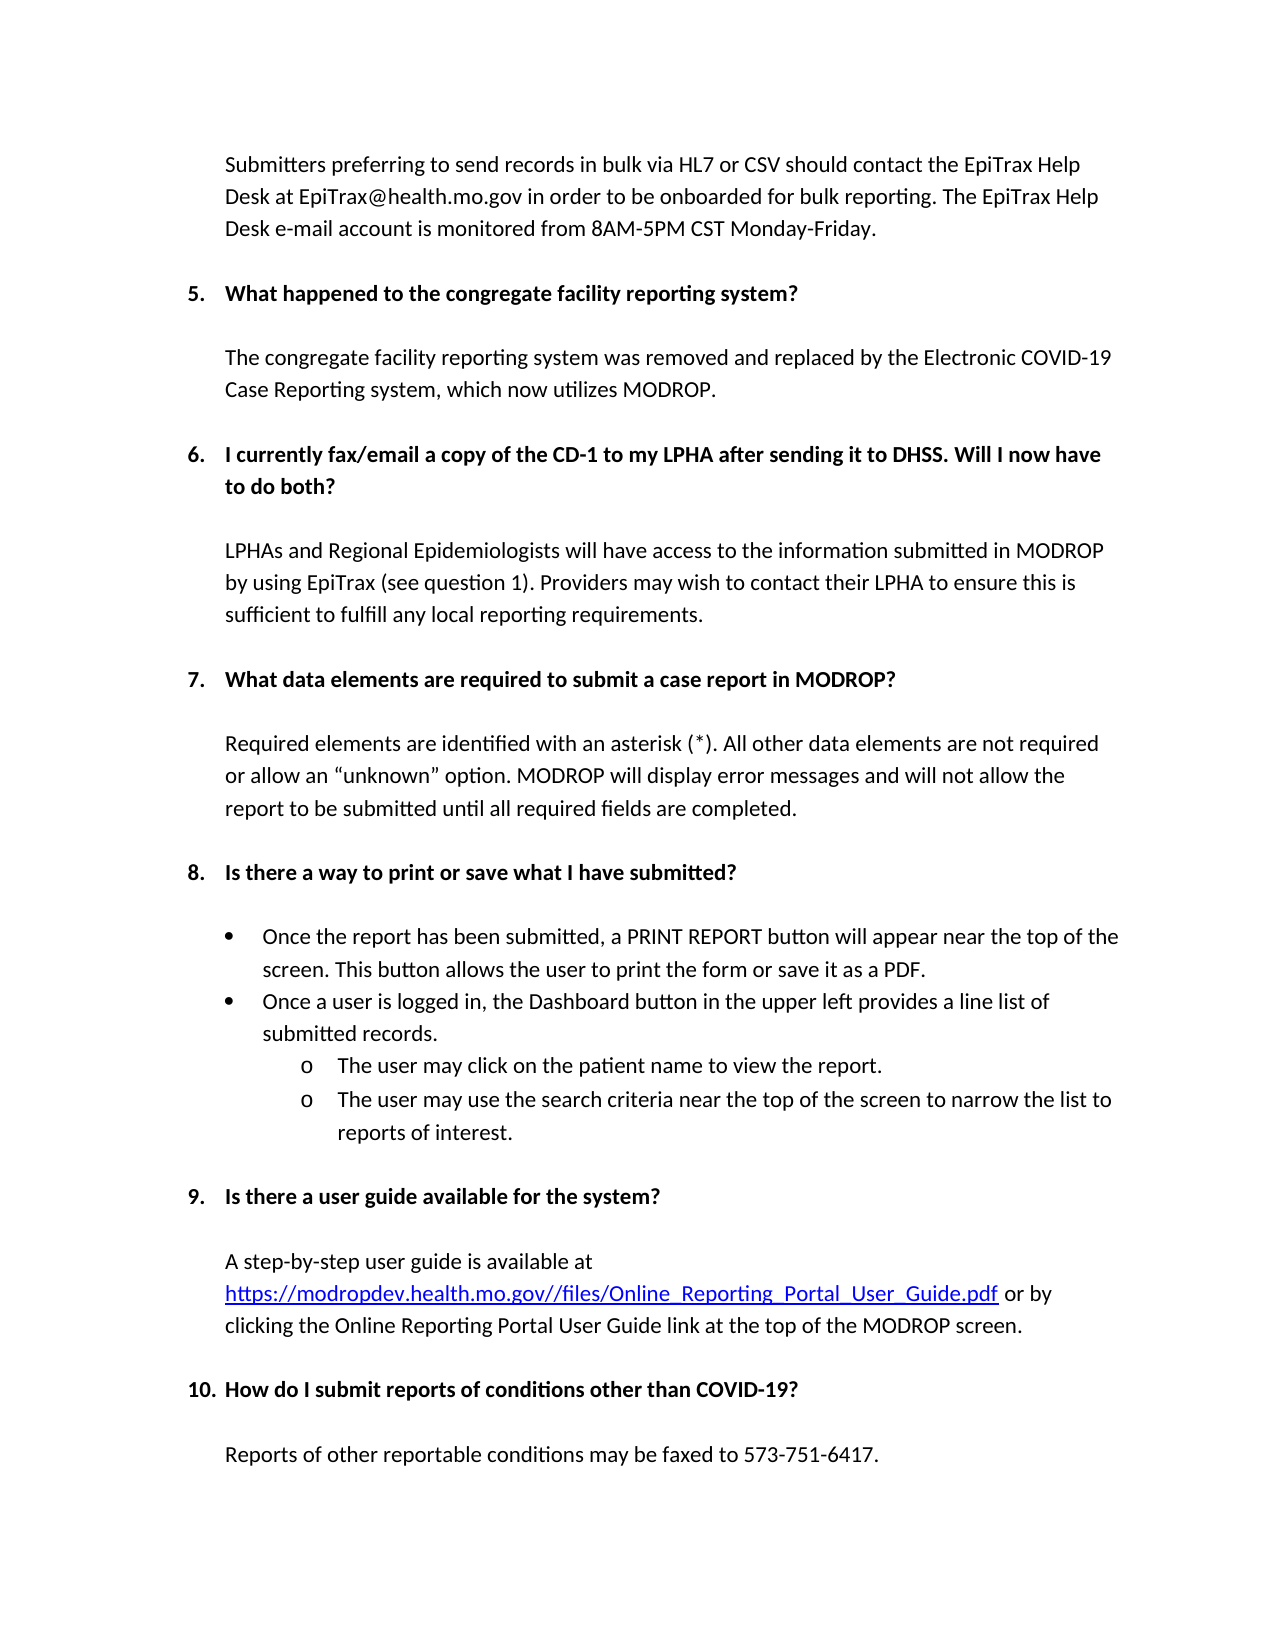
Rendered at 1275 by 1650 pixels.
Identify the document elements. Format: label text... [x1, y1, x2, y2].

list Is there a way to print or save what I have submitted? [187, 858, 1125, 886]
list The user may use the search criteria near the top of the screen to narrow the list to reports of interest. [300, 1085, 1125, 1146]
list Is there a user guide available for the system? [187, 1182, 1125, 1211]
list I currently fax/email a copy of the CD-1 to my LPHA after sending it to DHSS. Will I now have to do both? [187, 440, 1125, 500]
list Reports of other reportable conditions may be faxed to 573-751-6417. [225, 1440, 1125, 1468]
list What data elements are required to submit a case report in MODROP? [187, 665, 1125, 693]
list What happened to the congregate facility reporting system? [187, 279, 1125, 307]
list Required elements are identified with an asterisk (*). All other data elements are not required or allow an “unknown” option. MODROP will display error messages and will not allow the report to be submitted until all required fields are completed. [225, 729, 1125, 822]
list How do I submit reports of conditions other than COVID-19? [187, 1376, 1125, 1404]
list Once a user is logged in, the Dashboard button in the upper left provides a line list of submitted records. [225, 987, 1125, 1047]
list Once the report has been submitted, a PRINT REPORT button will appear near the top of the screen. This button allows the user to print the form or save it as a PDF. [225, 922, 1125, 983]
list The user may click on the patient name to view the report. [300, 1051, 1125, 1080]
text Submitters preferring to send records in bulk via HL7 or CSV should contact the EpiTrax Help Desk at EpiTrax@health.mo.gov in order to be onboarded for bulk reporting. The EpiTrax Help Desk e-mail account is monitored from 8AM-5PM CST Monday-Friday. [225, 150, 1125, 242]
list A step-by-step user guide is available at https://modropdev.health.mo.gov//files/Online_Reporting_Portal_User_Guide.pdf or by clicking the Online Reporting Portal User Guide link at the top of the MODROP screen. [225, 1247, 1125, 1339]
list LPHAs and Regional Epidemiologists will have access to the information submitted in MODROP by using EpiTrax (see question 1). Providers may wish to contact their LPHA to ensure this is sufficient to fulfill any local reporting requirements. [225, 536, 1125, 629]
text The congregate facility reporting system was removed and replaced by the Electronic COVID-19 Case Reporting system, which now utilizes MODROP. [225, 343, 1125, 403]
